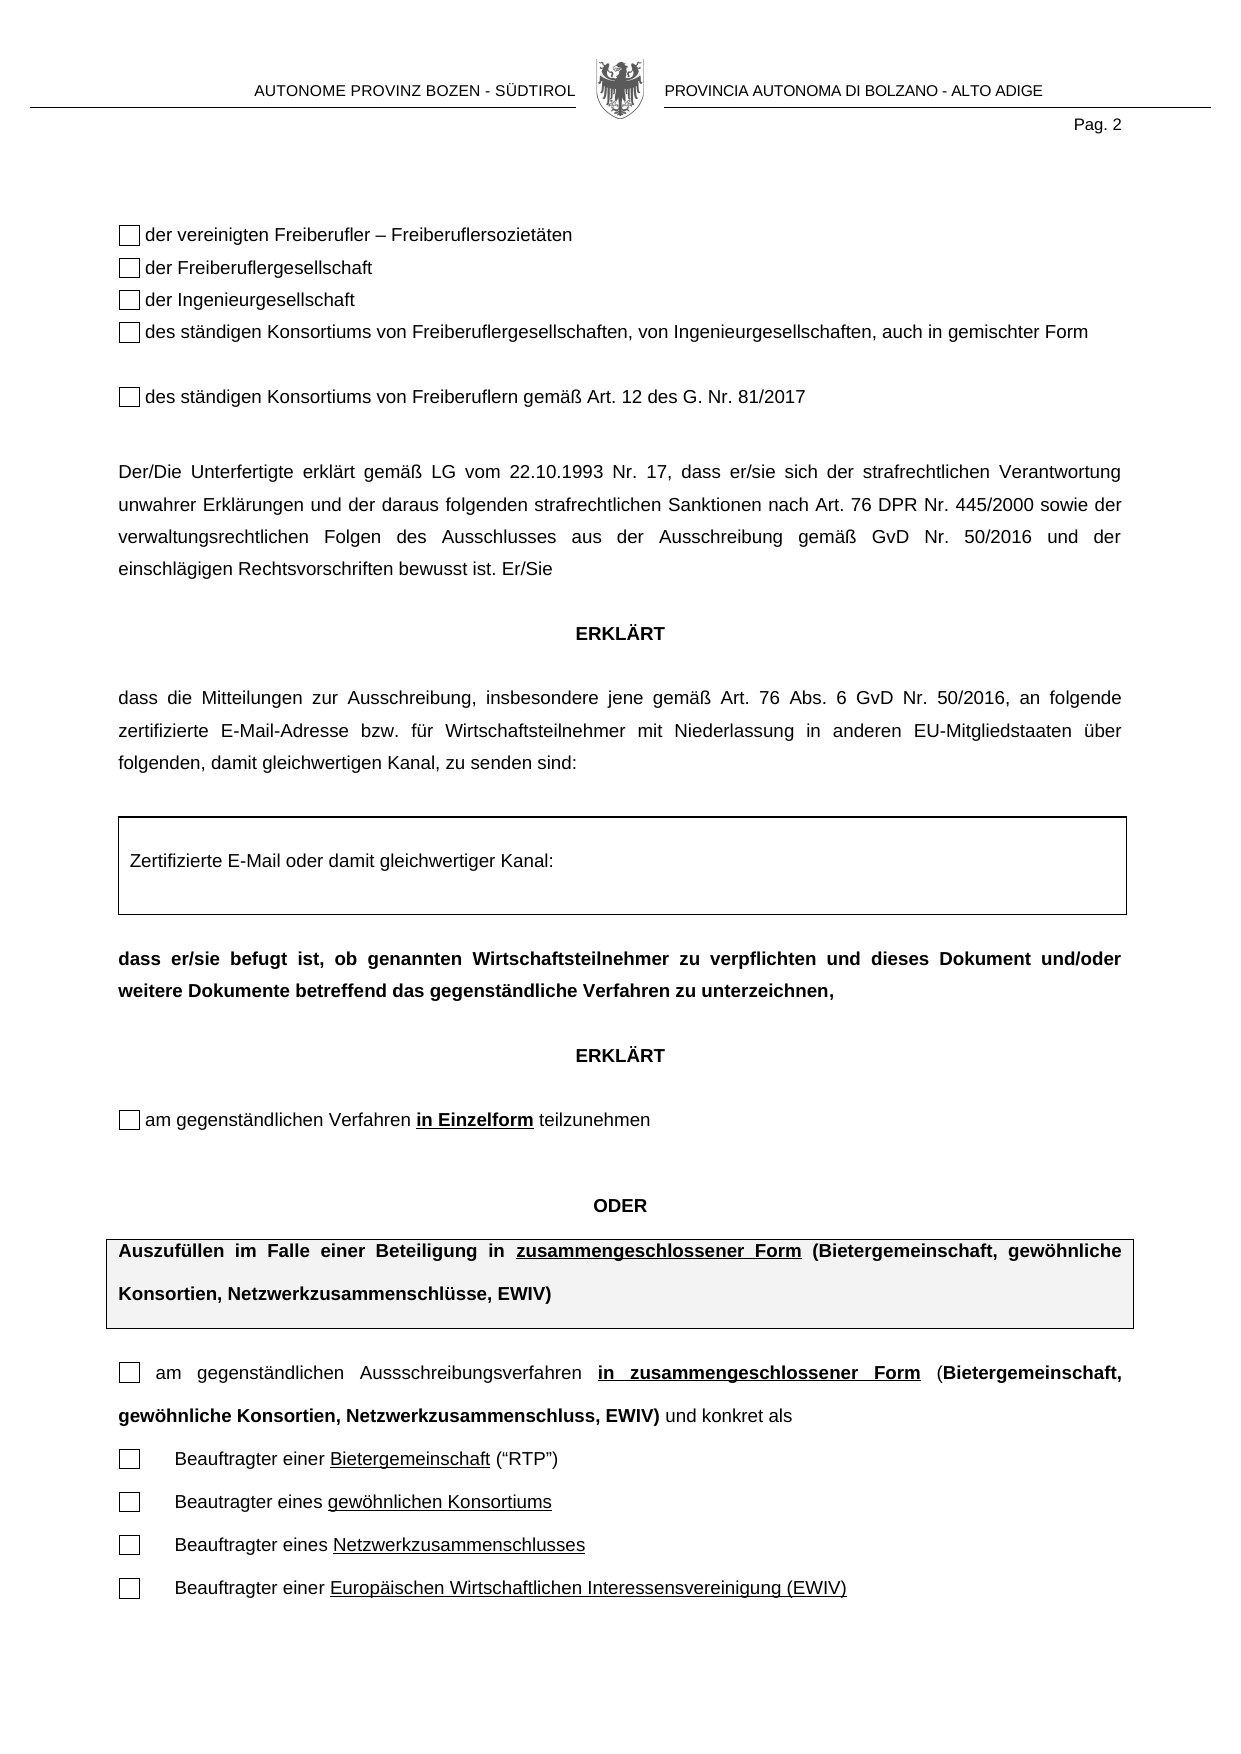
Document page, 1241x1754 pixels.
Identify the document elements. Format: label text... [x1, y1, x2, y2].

text der Ingenieurgesellschaft [118, 289, 1122, 310]
table_header Zertifizierte E-Mail oder damit gleichwertiger Kanal: [119, 818, 1126, 914]
text Der/Die Unterfertigte erklärt gemäß LG vom 22.10.1993 Nr. 17, dass er/sie sich der strafrechtlichen Verantwortung unwahrer Erklärungen und der daraus folgenden strafrechtlichen Sanktionen nach Art. 76 DPR Nr. 445/2000 sowie der verwaltungsrechtlichen Folgen des Ausschlusses aus der Ausschreibung gemäß GvD Nr. 50/2016 und der einschlägigen Rechtsvorschriften bewusst ist. Er/Sie [118, 461, 1122, 579]
text des ständigen Konsortiums von Freiberuflergesellschaften, von Ingenieurgesellschaften, auch in gemischter Form [118, 321, 1129, 375]
text der vereinigten Freiberufler – Freiberuflersozietäten [118, 224, 1122, 246]
text dass er/sie befugt ist, ob genannten Wirtschaftsteilnehmer zu verpflichten und dieses Dokument und/oder weitere Dokumente betreffend das gegenständliche Verfahren zu unterzeichnen, [118, 948, 1122, 1001]
text Beauftragter einer Bietergemeinschaft (“RTP”) [118, 1448, 1122, 1469]
text am gegenständlichen Verfahren in Einzelform teilzunehmen [118, 1109, 1122, 1131]
text ODER [118, 1195, 1122, 1217]
text Beautragter eines gewöhnlichen Konsortiums [118, 1491, 1122, 1512]
text des ständigen Konsortiums von Freiberuflern gemäß Art. 12 des G. Nr. 81/2017 [118, 386, 1122, 407]
text am gegenständlichen Aussschreibungsverfahren in zusammengeschlossener Form (Bietergemeinschaft, gewöhnliche Konsortien, Netzwerkzusammenschluss, EWIV) und konkret als [118, 1361, 1122, 1426]
text der Freiberuflergesellschaft [118, 257, 1122, 278]
text dass die Mitteilungen zur Ausschreibung, insbesondere jene gemäß Art. 76 Abs. 6 GvD Nr. 50/2016, an folgende zertifizierte E-Mail-Adresse bzw. für Wirtschaftsteilnehmer mit Niederlassung in anderen EU-Mitgliedstaaten über folgenden, damit gleichwertigen Kanal, zu senden sind: [118, 687, 1122, 773]
text Beauftragter eines Netzwerkzusammenschlusses [118, 1534, 1122, 1556]
picture [596, 59, 644, 119]
table_header Auszufüllen im Falle einer Beteiligung in zusammengeschlossener Form (Bietergemeinschaft, gewöhnliche Konsortien, Netzwerkzusammenschlüsse, EWIV) [107, 1240, 1133, 1328]
text ERKLÄRT [118, 1044, 1122, 1066]
text Beauftragter einer Europäischen Wirtschaftlichen Interessensvereinigung (EWIV) [118, 1577, 1122, 1599]
text ERKLÄRT [118, 623, 1122, 644]
